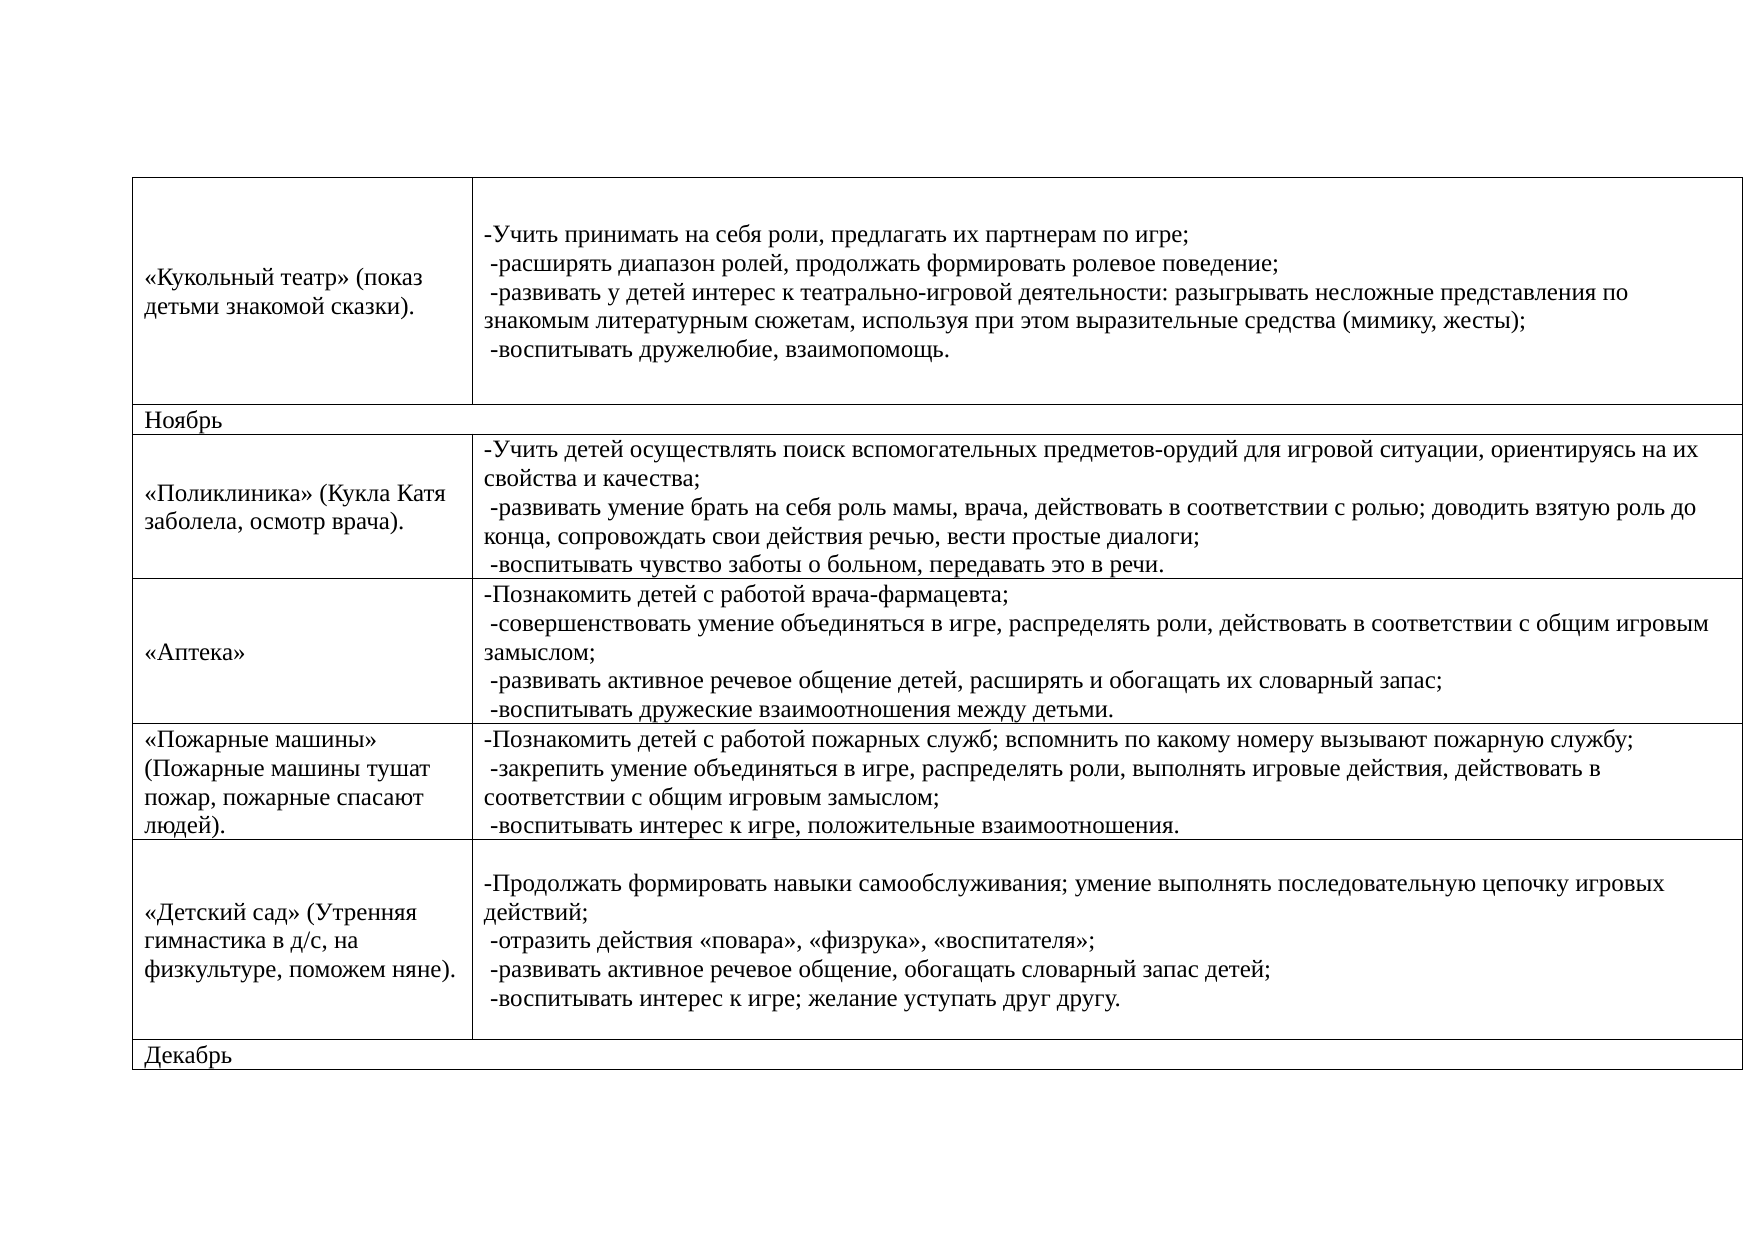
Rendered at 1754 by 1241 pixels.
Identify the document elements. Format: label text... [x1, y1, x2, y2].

table_cell «Детский сад» (Утренняя гимнастика в д/с, на физкультуре, поможем няне). [133, 840, 472, 1039]
table_cell «Кукольный театр» (показ детьми знакомой сказки). [133, 178, 472, 404]
table_cell «Поликлиника» (Кукла Катя заболела, осмотр врача). [133, 435, 472, 578]
table_cell Ноябрь [133, 405, 1742, 433]
table_cell -Познакомить детей с работой врача-фармацевта; -совершенствовать умение объединяться в игре, распределять роли, действовать в соответствии с общим игровым замыслом; -развивать активное речевое общение детей, расширять и обогащать их словарный запас; -воспитывать дружеские взаимоотношения между детьми. [473, 579, 1742, 723]
table_cell -Учить детей осуществлять поиск вспомогательных предметов-орудий для игровой ситуации, ориентируясь на их свойства и качества; -развивать умение брать на себя роль мамы, врача, действовать в соответствии с ролью; доводить взятую роль до конца, сопровождать свои действия речью, вести простые диалоги; -воспитывать чувство заботы о больном, передавать это в речи. [473, 435, 1742, 578]
table_cell -Учить принимать на себя роли, предлагать их партнерам по игре; -расширять диапазон ролей, продолжать формировать ролевое поведение; -развивать у детей интерес к театрально-игровой деятельности: разыгрывать несложные представления по знакомым литературным сюжетам, используя при этом выразительные средства (мимику, жесты); -воспитывать дружелюбие, взаимопомощь. [473, 178, 1742, 404]
table_cell -Продолжать формировать навыки самообслуживания; умение выполнять последовательную цепочку игровых действий; -отразить действия «повара», «физрука», «воспитателя»; -развивать активное речевое общение, обогащать словарный запас детей; -воспитывать интерес к игре; желание уступать друг другу. [473, 840, 1742, 1039]
table_cell Декабрь [133, 1040, 1742, 1069]
table_cell -Познакомить детей с работой пожарных служб; вспомнить по какому номеру вызывают пожарную службу; -закрепить умение объединяться в игре, распределять роли, выполнять игровые действия, действовать в соответствии с общим игровым замыслом; -воспитывать интерес к игре, положительные взаимоотношения. [473, 724, 1742, 839]
table_cell «Аптека» [133, 579, 472, 723]
table_cell «Пожарные машины» (Пожарные машины тушат пожар, пожарные спасают людей). [133, 724, 472, 839]
